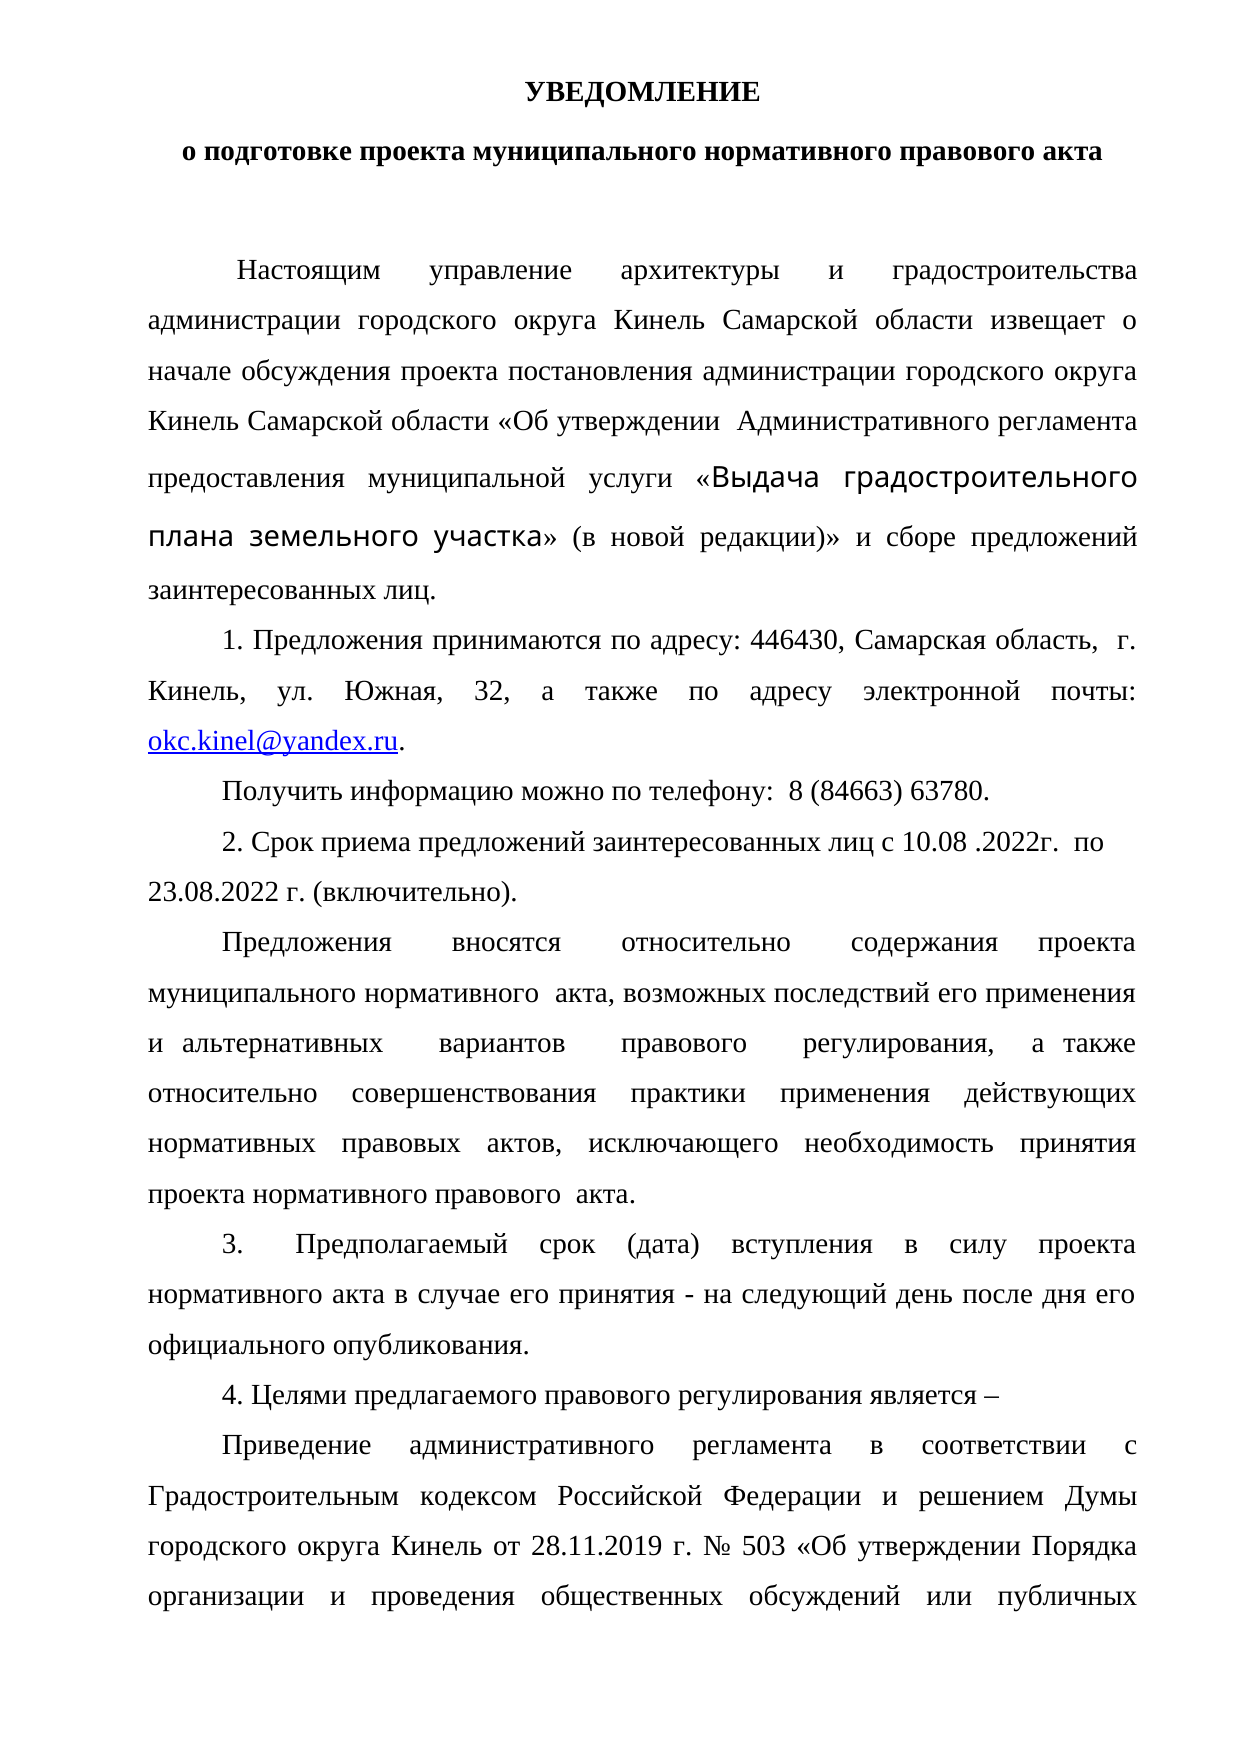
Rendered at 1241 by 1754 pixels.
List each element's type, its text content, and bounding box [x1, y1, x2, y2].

text Получить информацию можно по телефону: 8 (84663) 63780. [148, 773, 1137, 807]
text Настоящим управление архитектуры и градостроительства администрации городского округа Кинель Самарской области извещает о начале обсуждения проекта постановления администрации городского округа Кинель Самарской области «Об утверждении Административного регламента предоставления муниципальной услуги «Выдача градостроительного плана земельного участка» (в новой редакции)» и сборе предложений заинтересованных лиц. [148, 252, 1138, 606]
text 3. Предполагаемый срок (дата) вступления в силу проекта нормативного акта в случае его принятия - на следующий день после дня его официального опубликования. [148, 1226, 1137, 1360]
text о подготовке проекта муниципального нормативного правового акта [148, 133, 1137, 167]
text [148, 1427, 1138, 1612]
text 2. Срок приема предложений заинтересованных лиц с 10.08 .2022г. по 23.08.2022 г. (включительно). [148, 824, 1137, 908]
text 4. Целями предлагаемого правового регулирования является – [148, 1377, 1137, 1411]
text 1. Предложения принимаются по адресу: 446430, Самарская область, г. Кинель, ул. Южная, 32, а также по адресу электронной почты: okc.kinel@yandex.ru. [148, 622, 1137, 757]
text УВЕДОМЛЕНИЕ [148, 74, 1137, 107]
text Предложения вносятся относительно содержания проекта муниципального нормативного акта, возможных последствий его применения и альтернативных вариантов правового регулирования, а также относительно совершенствования практики применения действующих нормативных правовых актов, исключающего необходимость принятия проекта нормативного правового акта. [148, 924, 1137, 1209]
